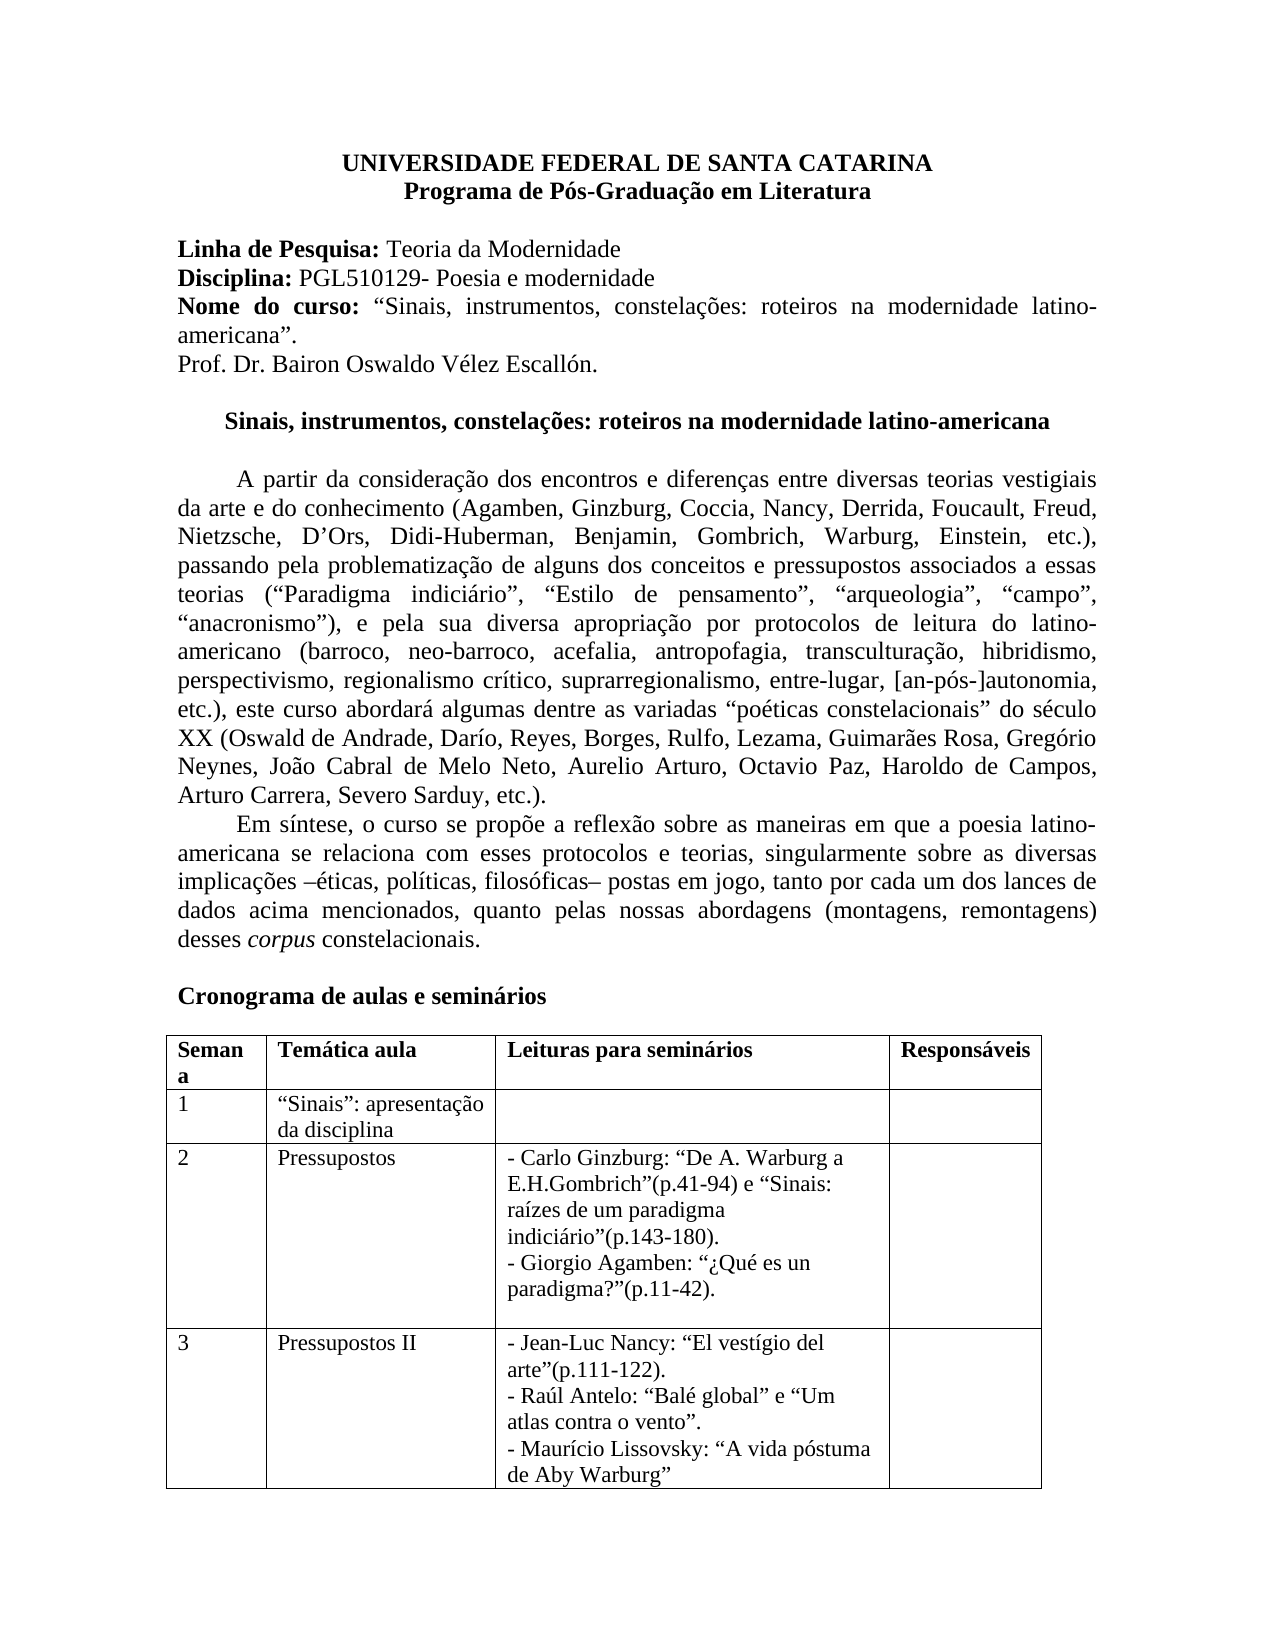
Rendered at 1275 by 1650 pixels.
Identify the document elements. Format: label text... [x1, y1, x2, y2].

text Programa de Pós-Graduação em Literatura [177, 176, 1098, 205]
table_header Temática aula [267, 1036, 495, 1089]
text UNIVERSIDADE FEDERAL DE SANTA CATARINA [177, 148, 1098, 176]
table_cell 2 [167, 1144, 266, 1328]
text Linha de Pesquisa: Teoria da Modernidade [177, 234, 1098, 263]
text Em síntese, o curso se propõe a reflexão sobre as maneiras em que a poesia latino-americana se relaciona com esses protocolos e teorias, singularmente sobre as diversas implicações –éticas, políticas, filosóficas– postas em jogo, tanto por cada um dos lances de dados acima mencionados, quanto pelas nossas abordagens (montagens, remontagens) desses corpus constelacionais. [177, 809, 1098, 953]
table_cell - Jean-Luc Nancy: “El vestígio del arte”(p.111-122). - Raúl Antelo: “Balé global” e “Um atlas contra o vento”. - Maurício Lissovsky: “A vida póstuma de Aby Warburg” [496, 1329, 889, 1487]
table_cell Pressupostos [267, 1144, 495, 1328]
text Prof. Dr. Bairon Oswaldo Vélez Escallón. [177, 349, 1098, 378]
text Disciplina: PGL510129- Poesia e modernidade [177, 263, 1098, 291]
table_cell “Sinais”: apresentação da disciplina [267, 1090, 495, 1143]
table_cell Pressupostos II [267, 1329, 495, 1487]
text Sinais, instrumentos, constelações: roteiros na modernidade latino-americana [177, 406, 1098, 435]
table_cell [890, 1144, 1041, 1328]
table_cell 3 [167, 1329, 266, 1487]
text A partir da consideração dos encontros e diferenças entre diversas teorias vestigiais da arte e do conhecimento (Agamben, Ginzburg, Coccia, Nancy, Derrida, Foucault, Freud, Nietzsche, D’Ors, Didi-Huberman, Benjamin, Gombrich, Warburg, Einstein, etc.), passando pela problematização de alguns dos conceitos e pressupostos associados a essas teorias (“Paradigma indiciário”, “Estilo de pensamento”, “arqueologia”, “campo”, “anacronismo”), e pela sua diversa apropriação por protocolos de leitura do latino-americano (barroco, neo-barroco, acefalia, antropofagia, transculturação, hibridismo, perspectivismo, regionalismo crítico, suprarregionalismo, entre-lugar, [an-pós-]autonomia, etc.), este curso abordará algumas dentre as variadas “poéticas constelacionais” do século XX (Oswald de Andrade, Darío, Reyes, Borges, Rulfo, Lezama, Guimarães Rosa, Gregório Neynes, João Cabral de Melo Neto, Aurelio Arturo, Octavio Paz, Haroldo de Campos, Arturo Carrera, Severo Sarduy, etc.). [177, 464, 1098, 809]
table_header Responsáveis [890, 1036, 1041, 1089]
table_cell [890, 1090, 1041, 1143]
table_cell [890, 1329, 1041, 1487]
text Cronograma de aulas e seminários [177, 981, 1098, 1010]
table_cell 1 [167, 1090, 266, 1143]
text Nome do curso: “Sinais, instrumentos, constelações: roteiros na modernidade latino-americana”. [177, 291, 1098, 349]
table_header Semana [167, 1036, 266, 1089]
table_cell [496, 1090, 889, 1143]
table_header Leituras para seminários [496, 1036, 889, 1089]
table_cell - Carlo Ginzburg: “De A. Warburg a E.H.Gombrich”(p.41-94) e “Sinais: raízes de um paradigma indiciário”(p.143-180). - Giorgio Agamben: “¿Qué es un paradigma?”(p.11-42). [496, 1144, 889, 1328]
